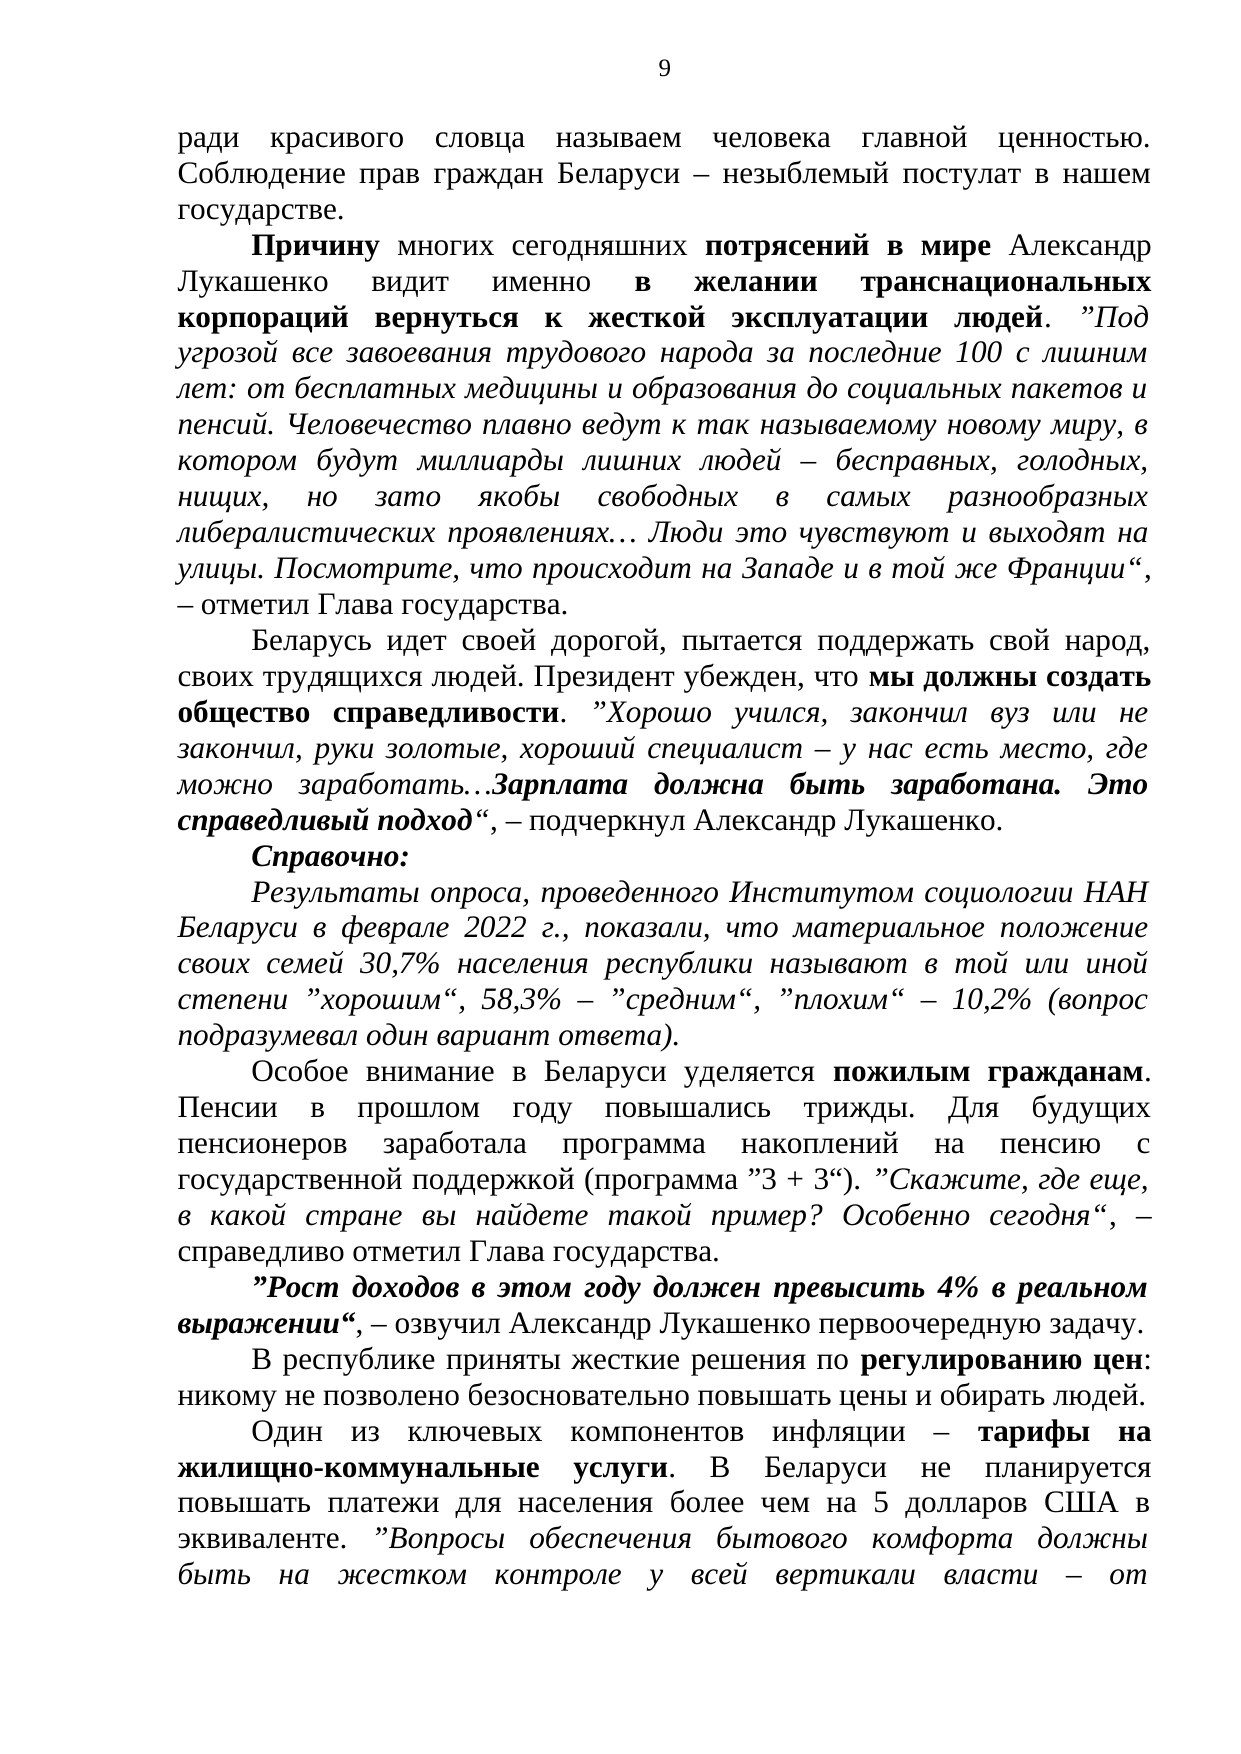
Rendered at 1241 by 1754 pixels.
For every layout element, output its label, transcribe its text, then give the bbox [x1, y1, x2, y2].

text Причину многих сегодняшних потрясений в мире Александр Лукашенко видит именно в желании транснациональных корпораций вернуться к жесткой эксплуатации людей. ”Под угрозой все завоевания трудового народа за последние 100 с лишним лет: от бесплатных медицины и образования до социальных пакетов и пенсий. Человечество плавно ведут к так называемому новому миру, в котором будут миллиарды лишних людей – бесправных, голодных, нищих, но зато якобы свободных в самых разнообразных либералистических проявлениях… Люди это чувствуют и выходят на улицы. Посмотрите, что происходит на Западе и в той же Франции“, – отметил Глава государства. [177, 226, 1152, 621]
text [177, 118, 1152, 226]
text ”Рост доходов в этом году должен превысить 4% в реальном выражении“, – озвучил Александр Лукашенко первоочередную задачу. [177, 1268, 1152, 1340]
text Результаты опроса, проведенного Институтом социологии НАН Беларуси в феврале 2022 г., показали, что материальное положение своих семей 30,7% населения республики называют в той или иной степени ”хорошим“, 58,3% – ”средним“, ”плохим“ – 10,2% (вопрос подразумевал один вариант ответа). [177, 873, 1152, 1052]
text Особое внимание в Беларуси уделяется пожилым гражданам. Пенсии в прошлом году повышались трижды. Для будущих пенсионеров заработала программа накоплений на пенсию с государственной поддержкой (программа ”3 + 3“). ”Скажите, где еще, в какой стране вы найдете такой пример? Особенно сегодня“, – справедливо отметил Глава государства. [177, 1052, 1152, 1268]
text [177, 1412, 1152, 1592]
text Беларусь идет своей дорогой, пытается поддержать свой народ, своих трудящихся людей. Президент убежден, что мы должны создать общество справедливости. ”Хорошо учился, закончил вуз или не закончил, руки золотые, хороший специалист – у нас есть место, где можно заработать…Зарплата должна быть заработана. Это справедливый подход“, – подчеркнул Александр Лукашенко. [177, 621, 1152, 837]
text В республике приняты жесткие решения по регулированию цен: никому не позволено безосновательно повышать цены и обирать людей. [177, 1340, 1152, 1412]
text Справочно: [177, 837, 1152, 873]
